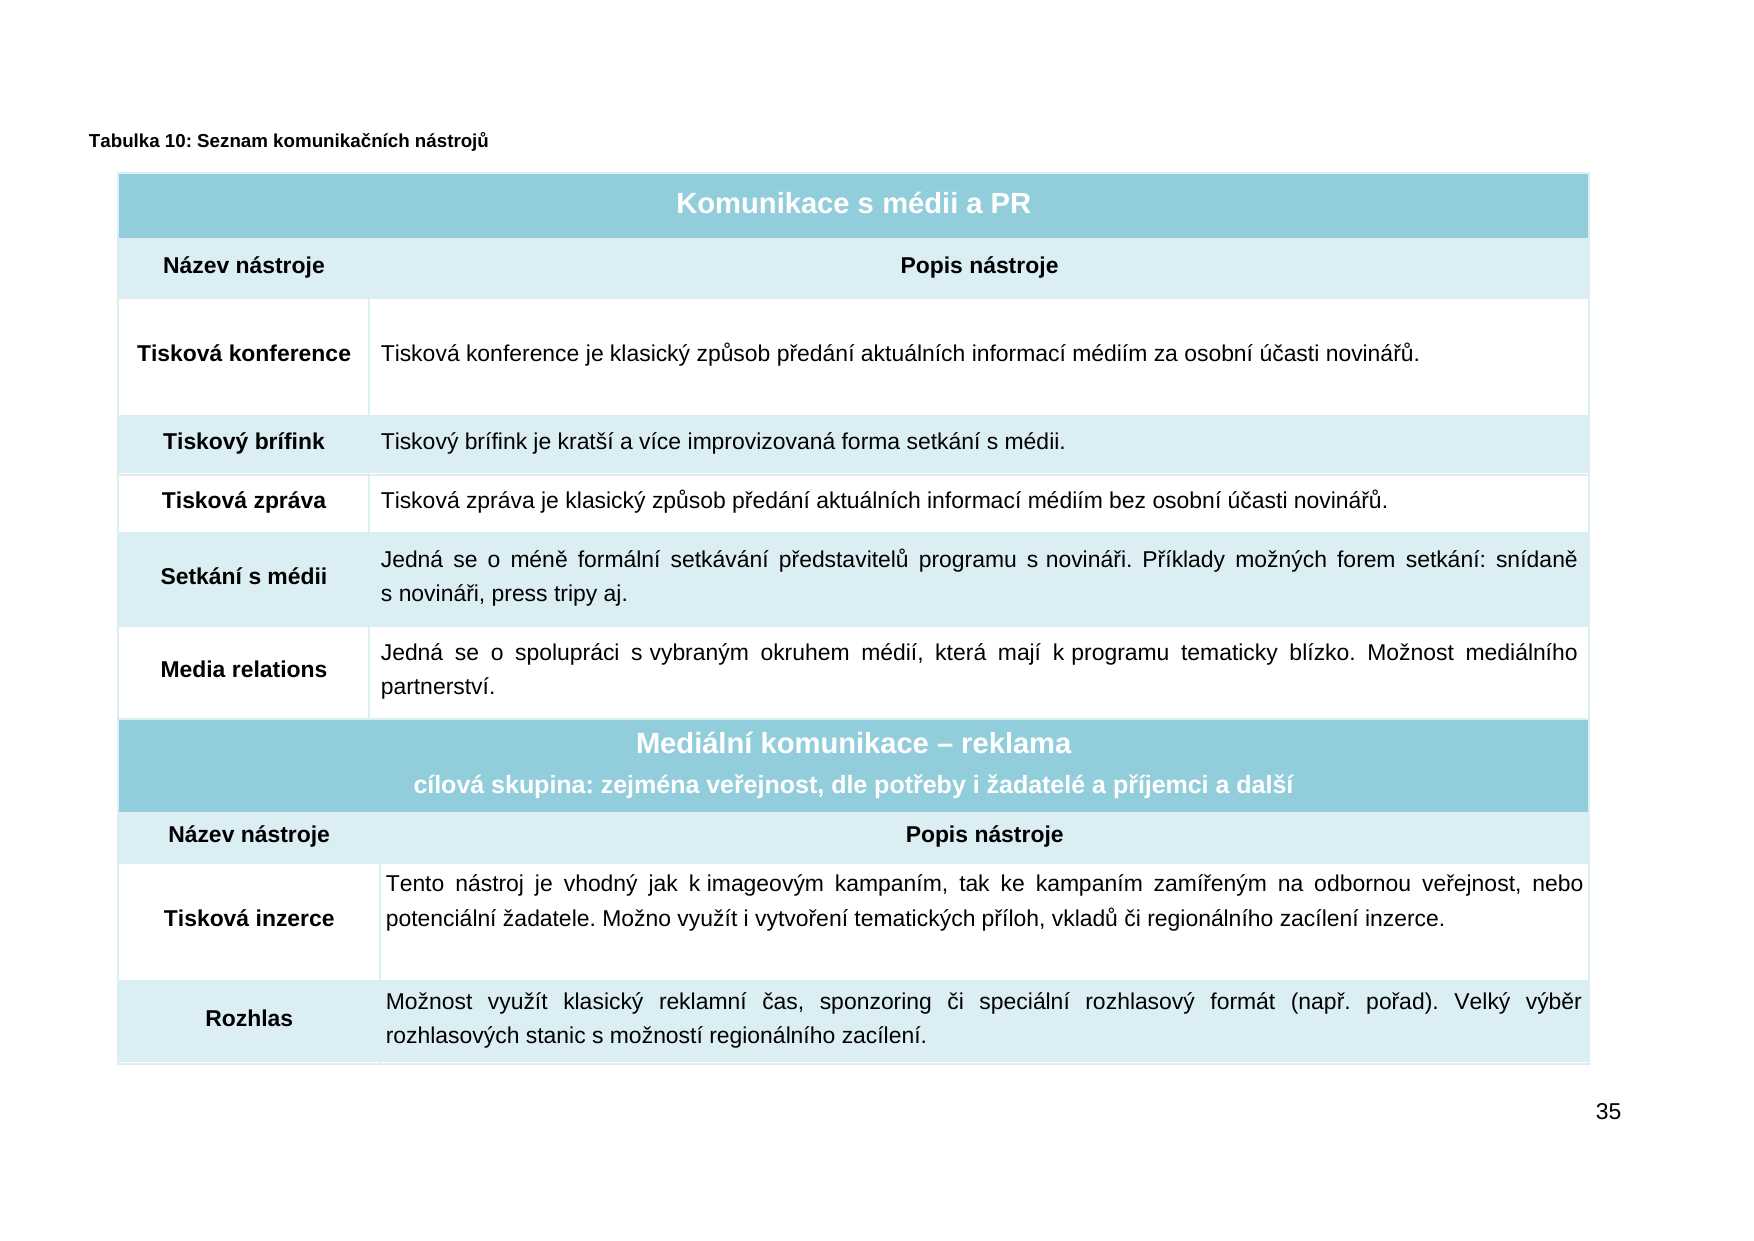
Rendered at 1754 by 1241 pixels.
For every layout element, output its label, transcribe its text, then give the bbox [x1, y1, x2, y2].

table_cell Tento nástroj je vhodný jak k imageovým kampaním, tak ke kampaním zamířeným na odbornou veřejnost, nebo potenciální žadatele. Možno využít i vytvoření tematických příloh, vkladů či regionálního zacílení inzerce. [381, 864, 1588, 980]
table_cell Tiskový brífink [119, 417, 368, 473]
table_cell Tisková konference [119, 299, 368, 415]
table_header Komunikace s médii a PR [119, 174, 1588, 238]
table_cell Media relations [119, 627, 368, 718]
text Tabulka 10: Seznam komunikačních nástrojů [89, 130, 1621, 151]
table_cell Jedná se o spolupráci s vybraným okruhem médií, která mají k programu tematicky blízko. Možnost mediálního partnerství. [370, 627, 1588, 718]
table_cell Popis nástroje [370, 240, 1588, 297]
table_cell Mediální komunikace – reklama cílová skupina: zejména veřejnost, dle potřeby i žadatelé a příjemci a další [119, 720, 1588, 812]
table_cell Rozhlas [119, 982, 379, 1062]
table_cell Setkání s médii [119, 534, 368, 625]
table_cell Jedná se o méně formální setkávání představitelů programu s novináři. Příklady možných forem setkání: snídaně s novináři, press tripy aj. [370, 534, 1588, 625]
table_cell Název nástroje [119, 814, 379, 862]
table_cell Tiskový brífink je kratší a více improvizovaná forma setkání s médii. [370, 417, 1588, 473]
table_cell Tisková zpráva [119, 476, 368, 532]
table_cell Popis nástroje [381, 814, 1588, 862]
table_cell Tisková konference je klasický způsob předání aktuálních informací médiím za osobní účasti novinářů. [370, 299, 1588, 415]
table_cell Možnost využít klasický reklamní čas, sponzoring či speciální rozhlasový formát (např. pořad). Velký výběr rozhlasových stanic s možností regionálního zacílení. [381, 982, 1588, 1062]
table_cell Tisková inzerce [119, 864, 379, 980]
table_cell Tisková zpráva je klasický způsob předání aktuálních informací médiím bez osobní účasti novinářů. [370, 476, 1588, 532]
table_cell Název nástroje [119, 240, 368, 297]
